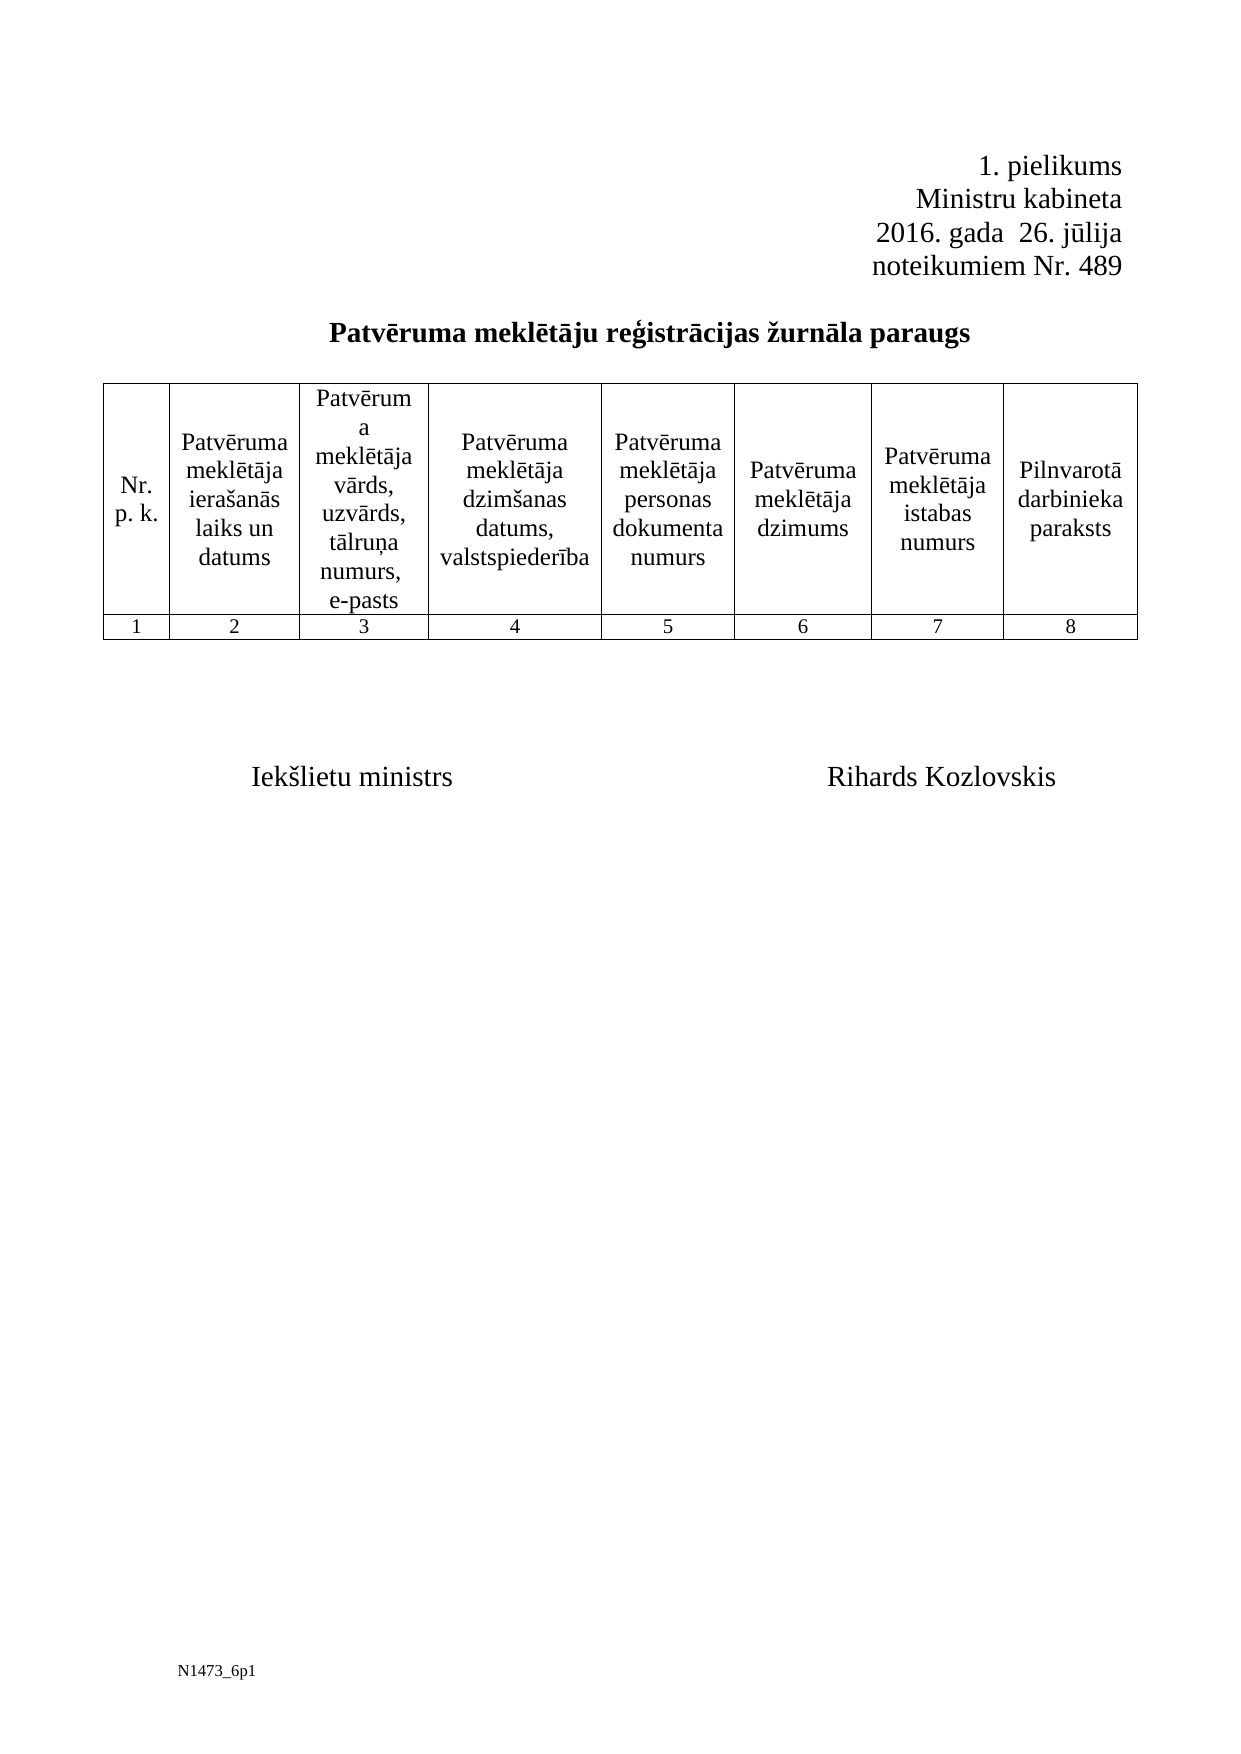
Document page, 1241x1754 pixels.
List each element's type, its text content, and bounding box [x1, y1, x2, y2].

table_cell 4 [429, 615, 601, 638]
table_cell 2 [170, 615, 299, 638]
text Patvēruma meklētāju reģistrācijas žurnāla paraugs [177, 315, 1122, 349]
text 1. pielikums [177, 148, 1122, 181]
table_cell 7 [872, 615, 1003, 638]
table_header Patvēruma meklētāja vārds, uzvārds, tālruņa numurs, e-pasts [300, 384, 428, 613]
text noteikumiem Nr. 489 [177, 248, 1122, 282]
table_cell 8 [1004, 615, 1137, 638]
table_header Nr. p. k. [104, 384, 169, 613]
table_cell 3 [300, 615, 428, 638]
table_header Patvēruma meklētāja dzimšanas datums, valstspiederība [429, 384, 601, 613]
table_header Patvēruma meklētāja personas dokumenta numurs [602, 384, 734, 613]
text Iekšlietu ministrs Rihards Kozlovskis [177, 759, 1122, 793]
text Ministru kabineta [177, 181, 1122, 215]
table_cell 1 [104, 615, 169, 638]
table_header Patvēruma meklētāja dzimums [735, 384, 871, 613]
table_cell 5 [602, 615, 734, 638]
table_header Patvēruma meklētāja istabas numurs [872, 384, 1003, 613]
table_cell 6 [735, 615, 871, 638]
table_header Patvēruma meklētāja ierašanās laiks un datums [170, 384, 299, 613]
text 2016. gada 26. jūlija [177, 215, 1122, 248]
table_header Pilnvarotā darbinieka paraksts [1004, 384, 1137, 613]
